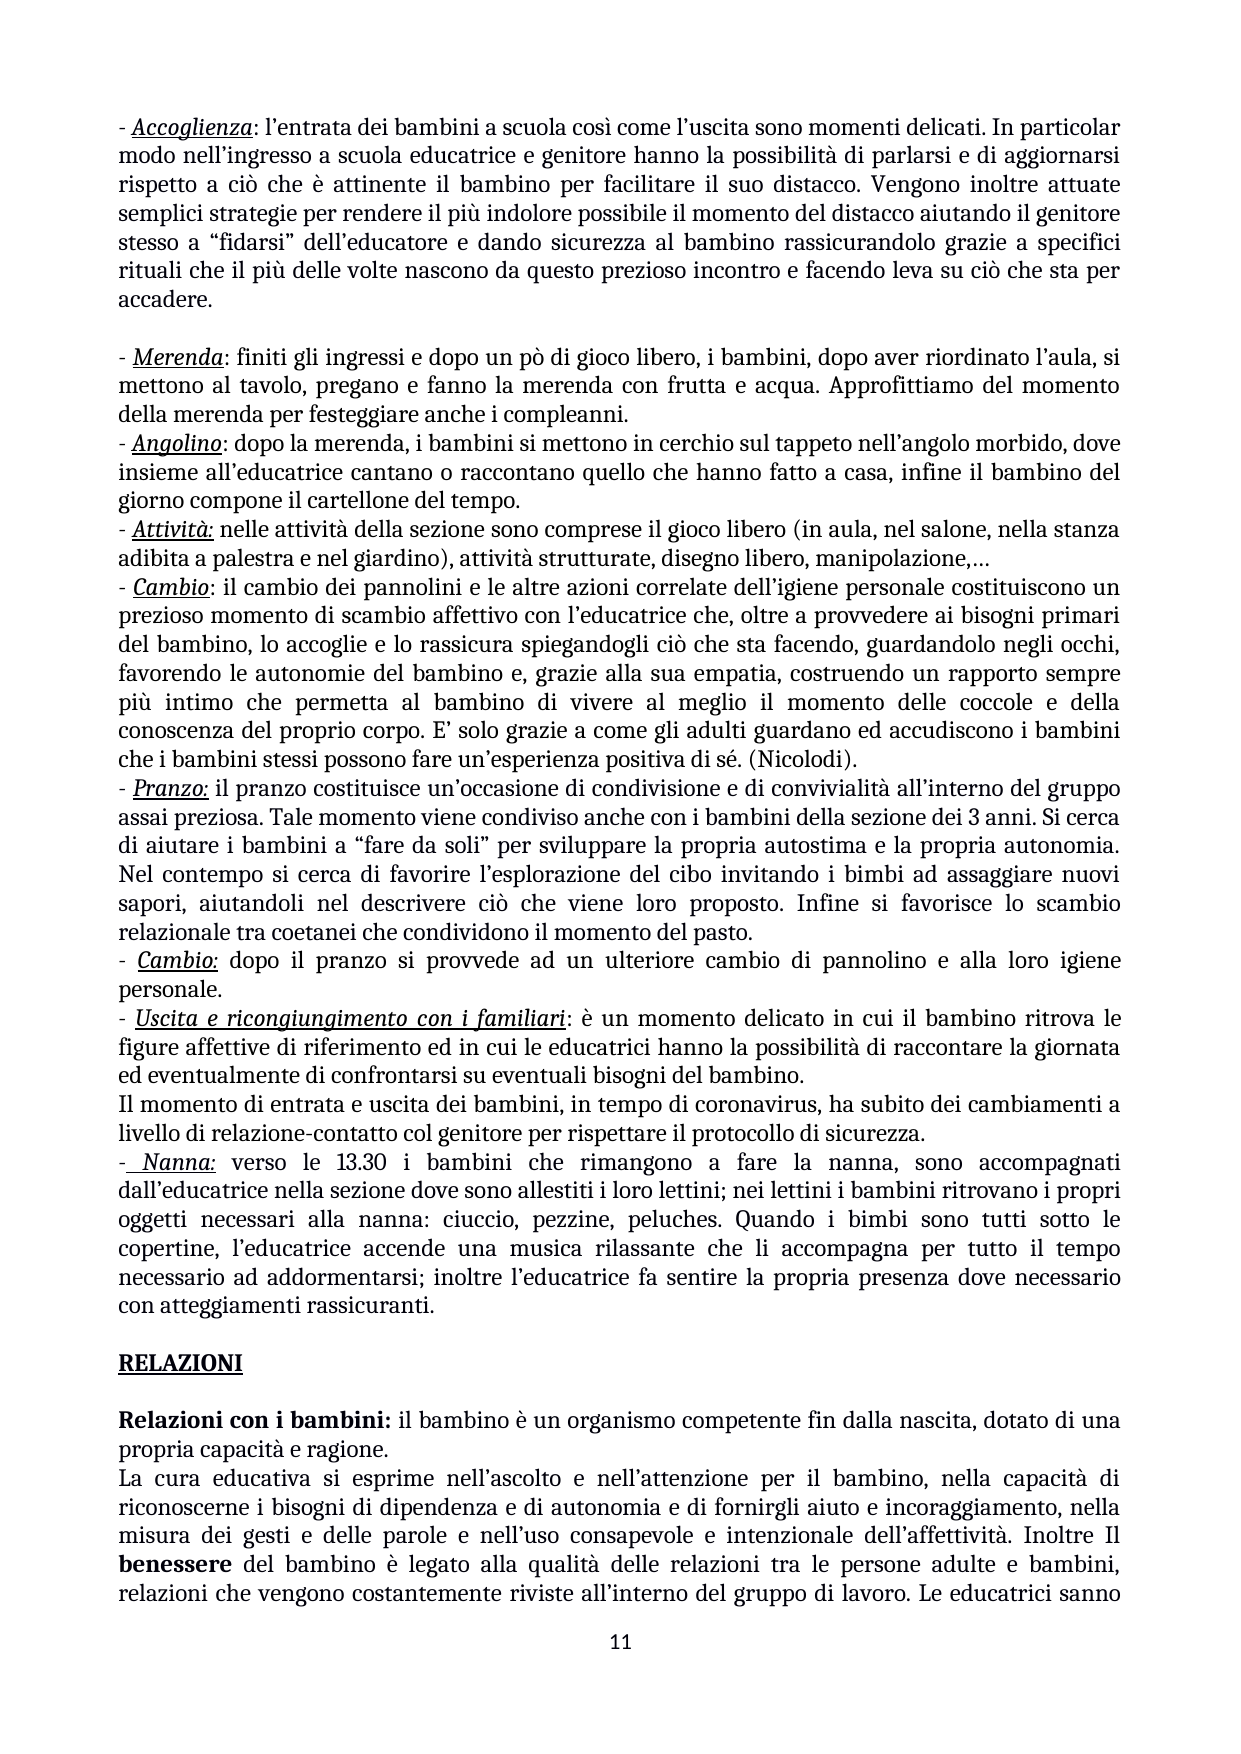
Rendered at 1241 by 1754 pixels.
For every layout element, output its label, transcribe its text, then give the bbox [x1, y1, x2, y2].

text - Accoglienza: l’entrata dei bambini a scuola così come l’uscita sono momenti delicati. In particolar modo nell’ingresso a scuola educatrice e genitore hanno la possibilità di parlarsi e di aggiornarsi rispetto a ciò che è attinente il bambino per facilitare il suo distacco. Vengono inoltre attuate semplici strategie per rendere il più indolore possibile il momento del distacco aiutando il genitore stesso a “fidarsi” dell’educatore e dando sicurezza al bambino rassicurandolo grazie a specifici rituali che il più delle volte nascono da questo prezioso incontro e facendo leva su ciò che sta per accadere. [118, 112, 1122, 314]
text - Merenda: finiti gli ingressi e dopo un pò di gioco libero, i bambini, dopo aver riordinato l’aula, si mettono al tavolo, pregano e fanno la merenda con frutta e acqua. Approfittiamo del momento della merenda per festeggiare anche i compleanni. [118, 342, 1122, 429]
text Il momento di entrata e uscita dei bambini, in tempo di coronavirus, ha subito dei cambiamenti a livello di relazione-contatto col genitore per rispettare il protocollo di sicurezza. [118, 1090, 1122, 1147]
text Relazioni con i bambini: il bambino è un organismo competente fin dalla nascita, dotato di una propria capacità e ragione. [118, 1406, 1122, 1464]
text - Attività: nelle attività della sezione sono comprese il gioco libero (in aula, nel salone, nella stanza adibita a palestra e nel giardino), attività strutturate, disegno libero, manipolazione,… [118, 515, 1122, 572]
text RELAZIONI [118, 1349, 1122, 1377]
text - Nanna: verso le 13.30 i bambini che rimangono a fare la nanna, sono accompagnati dall’educatrice nella sezione dove sono allestiti i loro lettini; nei lettini i bambini ritrovano i propri oggetti necessari alla nanna: ciuccio, pezzine, peluches. Quando i bimbi sono tutti sotto le copertine, l’educatrice accende una musica rilassante che li accompagna per tutto il tempo necessario ad addormentarsi; inoltre l’educatrice fa sentire la propria presenza dove necessario con atteggiamenti rassicuranti. [118, 1147, 1122, 1320]
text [118, 1464, 1122, 1607]
text - Uscita e ricongiungimento con i familiari: è un momento delicato in cui il bambino ritrova le figure affettive di riferimento ed in cui le educatrici hanno la possibilità di raccontare la giornata ed eventualmente di confrontarsi su eventuali bisogni del bambino. [118, 1004, 1122, 1090]
text - Cambio: il cambio dei pannolini e le altre azioni correlate dell’igiene personale costituiscono un prezioso momento di scambio affettivo con l’educatrice che, oltre a provvedere ai bisogni primari del bambino, lo accoglie e lo rassicura spiegandogli ciò che sta facendo, guardandolo negli occhi, favorendo le autonomie del bambino e, grazie alla sua empatia, costruendo un rapporto sempre più intimo che permetta al bambino di vivere al meglio il momento delle coccole e della conoscenza del proprio corpo. E’ solo grazie a come gli adulti guardano ed accudiscono i bambini che i bambini stessi possono fare un’esperienza positiva di sé. (Nicolodi). [118, 572, 1122, 774]
text - Pranzo: il pranzo costituisce un’occasione di condivisione e di convivialità all’interno del gruppo assai preziosa. Tale momento viene condiviso anche con i bambini della sezione dei 3 anni. Si cerca di aiutare i bambini a “fare da soli” per sviluppare la propria autostima e la propria autonomia. Nel contempo si cerca di favorire l’esplorazione del cibo invitando i bimbi ad assaggiare nuovi sapori, aiutandoli nel descrivere ciò che viene loro proposto. Infine si favorisce lo scambio relazionale tra coetanei che condividono il momento del pasto. [118, 774, 1122, 946]
text - Cambio: dopo il pranzo si provvede ad un ulteriore cambio di pannolino e alla loro igiene personale. [118, 946, 1122, 1004]
text - Angolino: dopo la merenda, i bambini si mettono in cerchio sul tappeto nell’angolo morbido, dove insieme all’educatrice cantano o raccontano quello che hanno fatto a casa, infine il bambino del giorno compone il cartellone del tempo. [118, 429, 1122, 515]
